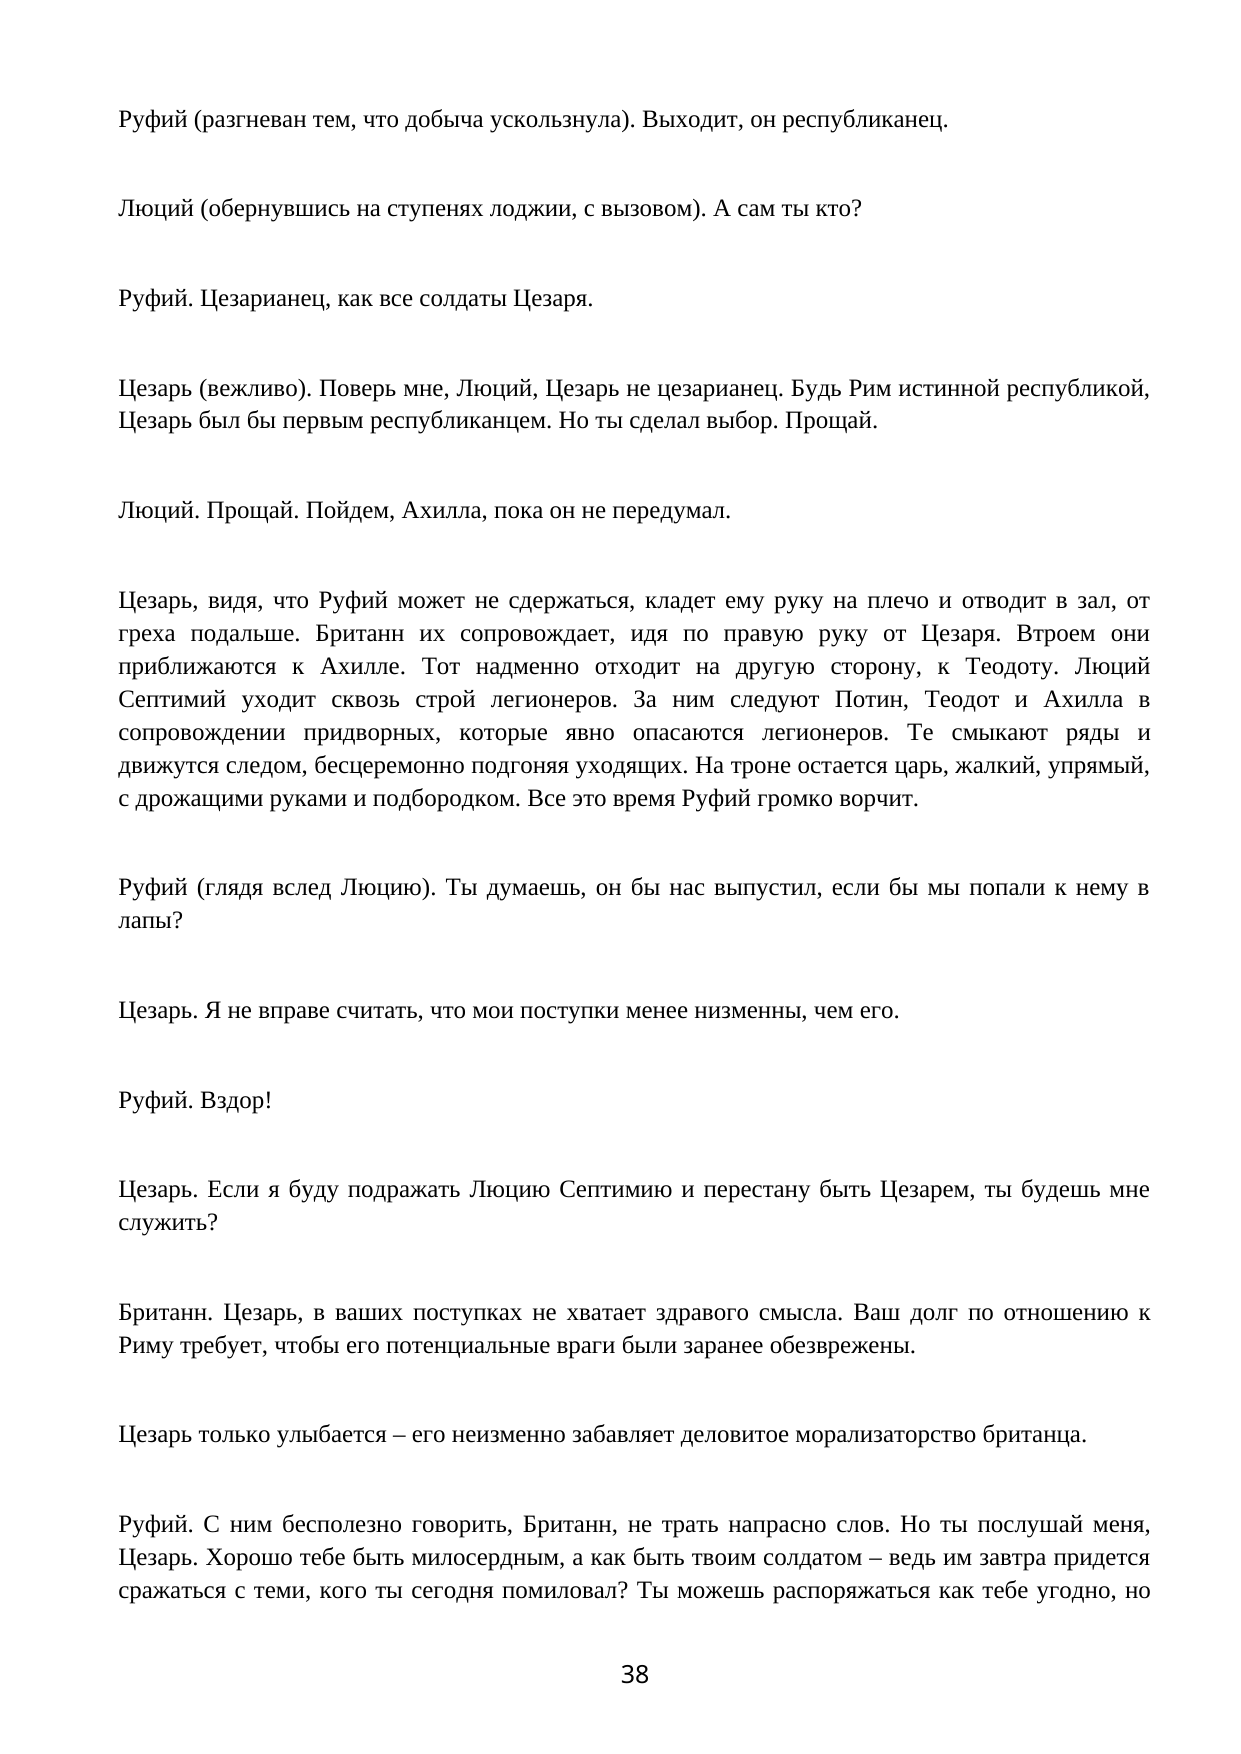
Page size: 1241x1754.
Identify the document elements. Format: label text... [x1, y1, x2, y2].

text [118, 1509, 1152, 1604]
text Руфий. Вздор! [118, 1085, 1152, 1113]
text Цезарь. Если я буду подражать Люцию Септимию и перестану быть Цезарем, ты будешь мне служить? [118, 1174, 1152, 1236]
text Цезарь. Я не вправе считать, что мои поступки менее низменны, чем его. [118, 995, 1152, 1024]
text Цезарь только улыбается – его неизменно забавляет деловитое морализаторство британца. [118, 1419, 1152, 1448]
text Цезарь, видя, что Руфий может не сдержаться, кладет ему руку на плечо и отводит в зал, от греха подальше. Британн их сопровождает, идя по правую руку от Цезаря. Втроем они приближаются к Ахилле. Тот надменно отходит на другую сторону, к Теодоту. Люций Септимий уходит сквозь строй легионеров. За ним следуют Потин, Теодот и Ахилла в сопровождении придворных, которые явно опасаются легионеров. Те смыкают ряды и движутся следом, бесцеремонно подгоняя уходящих. На троне остается царь, жалкий, упрямый, с дрожащими руками и подбородком. Все это время Руфий громко ворчит. [118, 585, 1152, 812]
text Люций. Прощай. Пойдем, Ахилла, пока он не передумал. [118, 495, 1152, 524]
text Люций (обернувшись на ступенях лоджии, с вызовом). А сам ты кто? [118, 193, 1152, 222]
text Британн. Цезарь, в ваших поступках не хватает здравого смысла. Ваш долг по отношению к Риму требует, чтобы его потенциальные враги были заранее обезврежены. [118, 1297, 1152, 1359]
text Руфий (глядя вслед Люцию). Ты думаешь, он бы нас выпустил, если бы мы попали к нему в лапы? [118, 872, 1152, 934]
text Руфий. Цезарианец, как все солдаты Цезаря. [118, 283, 1152, 312]
text Цезарь (вежливо). Поверь мне, Люций, Цезарь не цезарианец. Будь Рим истинной республикой, Цезарь был бы первым республиканцем. Но ты сделал выбор. Прощай. [118, 373, 1152, 434]
text Руфий (разгневан тем, что добыча ускользнула). Выходит, он республиканец. [118, 104, 1152, 133]
